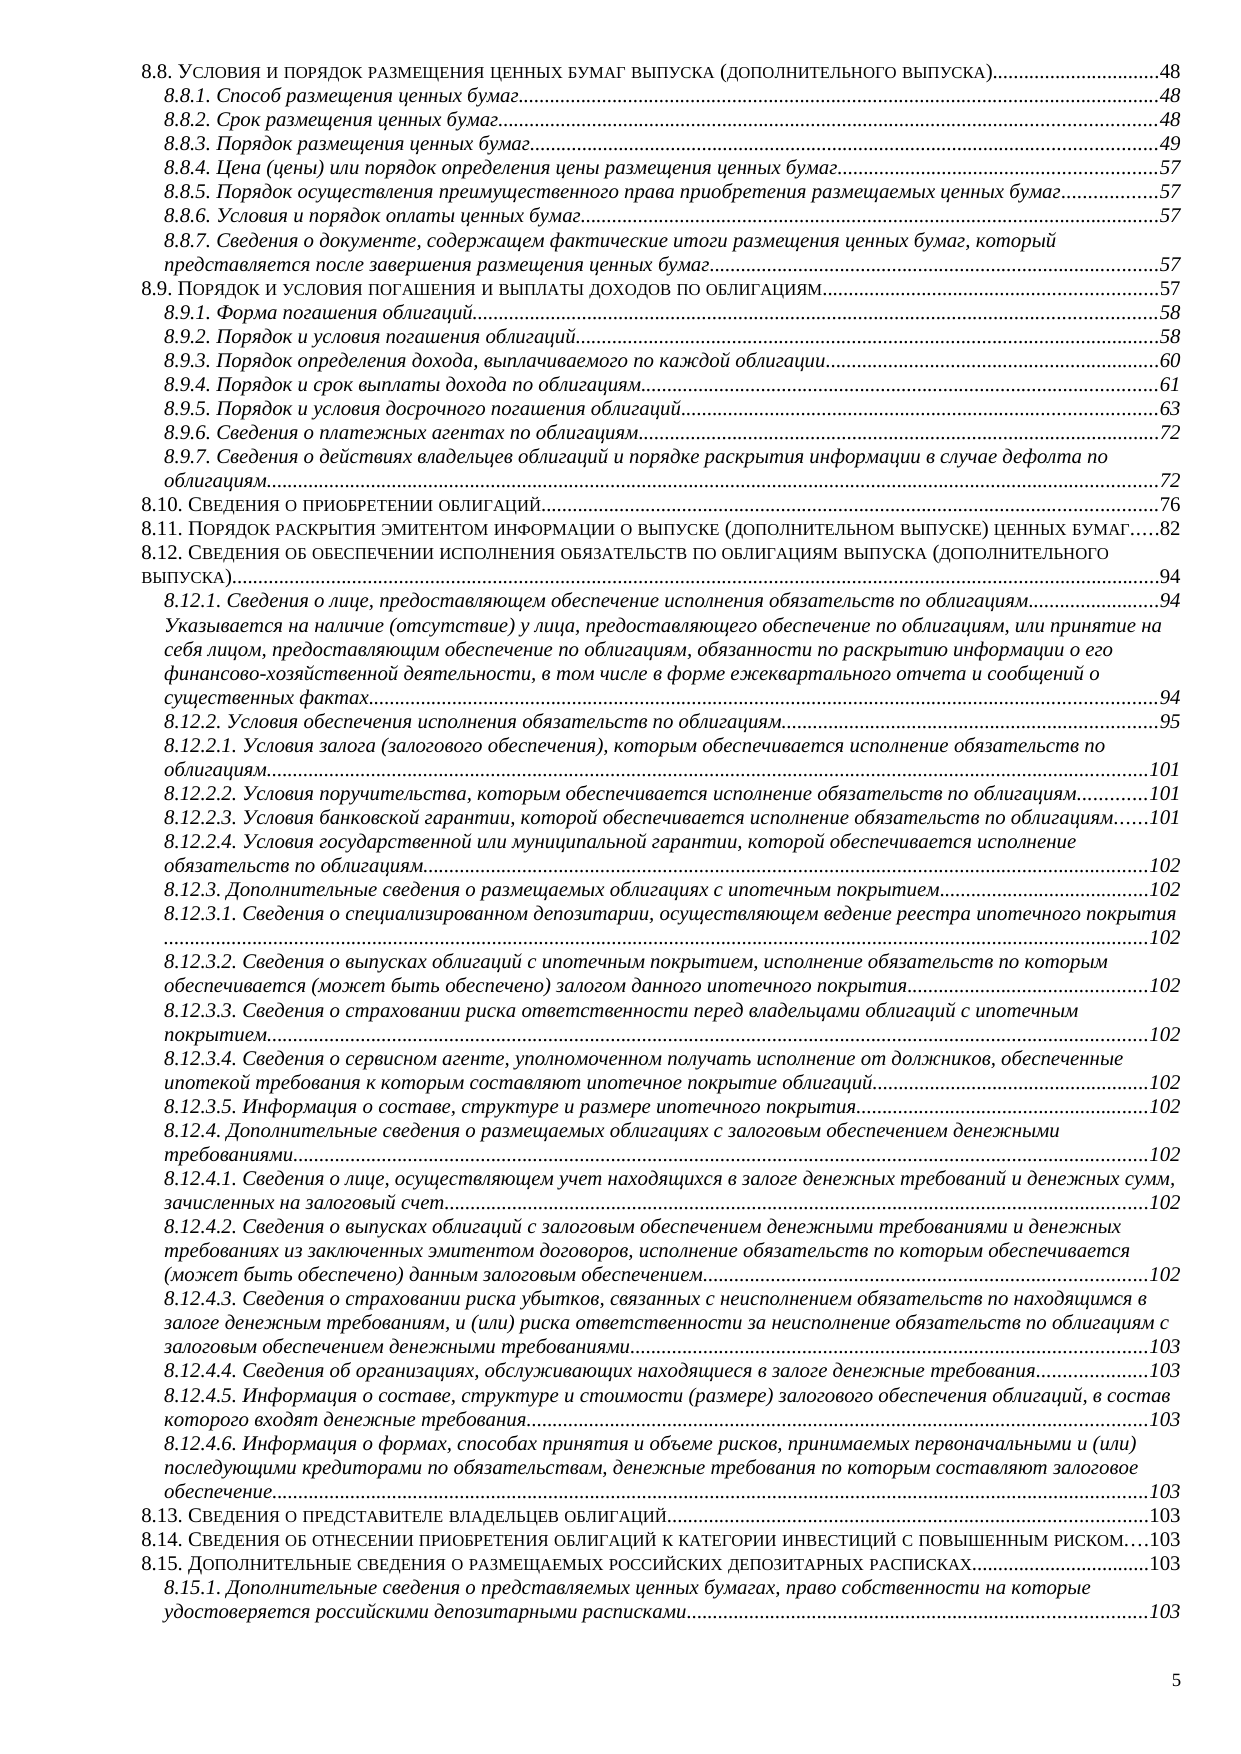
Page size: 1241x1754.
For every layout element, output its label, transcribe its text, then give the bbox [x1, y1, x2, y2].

text 8.12.3.3. Сведения о страховании риска ответственности перед владельцами облигаций с ипотечным покрытием 102 [164, 997, 1181, 1046]
text 8.12.4.5. Информация о составе, структуре и стоимости (размере) залогового обеспечения облигаций, в состав которого входят денежные требования 103 [164, 1382, 1181, 1431]
text 8.9.6. Сведения о платежных агентах по облигациям 72 [164, 420, 1181, 444]
text 8.12.3.1. Сведения о специализированном депозитарии, осуществляющем ведение реестра ипотечного покрытия 102 [164, 901, 1181, 949]
text 8.13. Сведения о представителе владельцев облигаций 103 [141, 1503, 1181, 1527]
text 8.8.7. Сведения о документе, содержащем фактические итоги размещения ценных бумаг, который представляется после завершения размещения ценных бумаг 57 [164, 227, 1181, 276]
text 8.12.4.2. Сведения о выпусках облигаций с залоговым обеспечением денежными требованиями и денежных требованиях из заключенных эмитентом договоров, исполнение обязательств по которым обеспечивается (может быть обеспечено) данным залоговым обеспечением 102 [164, 1214, 1181, 1286]
text Указывается на наличие (отсутствие) у лица, предоставляющего обеспечение по облигациям, или принятие на себя лицом, предоставляющим обеспечение по облигациям, обязанности по раскрытию информации о его финансово-хозяйственной деятельности, в том числе в форме ежеквартального отчета и сообщений о существенных фактах. 94 [164, 612, 1181, 709]
text 8.12.4.6. Информация о формах, способах принятия и объеме рисков, принимаемых первоначальными и (или) последующими кредиторами по обязательствам, денежные требования по которым составляют залоговое обеспечение 103 [164, 1431, 1181, 1503]
text 8.8.1. Способ размещения ценных бумаг 48 [164, 83, 1181, 107]
text 8.12.3. Дополнительные сведения о размещаемых облигациях с ипотечным покрытием 102 [164, 877, 1181, 901]
text 8.12.2.3. Условия банковской гарантии, которой обеспечивается исполнение обязательств по облигациям 101 [164, 805, 1181, 829]
text 8.12.3.5. Информация о составе, структуре и размере ипотечного покрытия 102 [164, 1094, 1181, 1118]
text 8.12.2.4. Условия государственной или муниципальной гарантии, которой обеспечивается исполнение обязательств по облигациям 102 [164, 829, 1181, 877]
text 8.12.2.1. Условия залога (залогового обеспечения), которым обеспечивается исполнение обязательств по облигациям 101 [164, 733, 1181, 781]
text 8.12.3.2. Сведения о выпусках облигаций с ипотечным покрытием, исполнение обязательств по которым обеспечивается (может быть обеспечено) залогом данного ипотечного покрытия 102 [164, 949, 1181, 997]
text 8.9.4. Порядок и срок выплаты дохода по облигациям 61 [164, 372, 1181, 396]
text 8.8.2. Срок размещения ценных бумаг 48 [164, 107, 1181, 131]
text 8.12.1. Сведения о лице, предоставляющем обеспечение исполнения обязательств по облигациям 94 [164, 588, 1181, 612]
text 8.12.4.4. Сведения об организациях, обслуживающих находящиеся в залоге денежные требования 103 [164, 1358, 1181, 1382]
text 8.12.4.3. Сведения о страховании риска убытков, связанных с неисполнением обязательств по находящимся в залоге денежным требованиям, и (или) риска ответственности за неисполнение обязательств по облигациям с залоговым обеспечением денежными требованиями 103 [164, 1286, 1181, 1358]
text 8.15. Дополнительные сведения о размещаемых российских депозитарных расписках 103 [141, 1551, 1181, 1575]
text 8.12.2. Условия обеспечения исполнения обязательств по облигациям 95 [164, 709, 1181, 733]
text 8.12.3.4. Сведения о сервисном агенте, уполномоченном получать исполнение от должников, обеспеченные ипотекой требования к которым составляют ипотечное покрытие облигаций 102 [164, 1046, 1181, 1094]
text 8.12. Сведения об обеспечении исполнения обязательств по облигациям выпуска (дополнительного выпуска) 94 [141, 540, 1181, 588]
text 8.9.7. Сведения о действиях владельцев облигаций и порядке раскрытия информации в случае дефолта по облигациям 72 [164, 444, 1181, 492]
text 8.11. Порядок раскрытия эмитентом информации о выпуске (дополнительном выпуске) ценных бумаг 82 [141, 516, 1181, 540]
text 8.10. Сведения о приобретении облигаций 76 [141, 492, 1181, 516]
text 8.9.3. Порядок определения дохода, выплачиваемого по каждой облигации 60 [164, 348, 1181, 372]
text 8.12.4. Дополнительные сведения о размещаемых облигациях с залоговым обеспечением денежными требованиями 102 [164, 1118, 1181, 1166]
text 8.9.1. Форма погашения облигаций 58 [164, 300, 1181, 324]
text 8.9.5. Порядок и условия досрочного погашения облигаций 63 [164, 396, 1181, 420]
text 8.9. Порядок и условия погашения и выплаты доходов по облигациям 57 [141, 276, 1181, 300]
text 8.8.4. Цена (цены) или порядок определения цены размещения ценных бумаг 57 [164, 155, 1181, 179]
text 8.8.3. Порядок размещения ценных бумаг 49 [164, 131, 1181, 155]
text 8.8.6. Условия и порядок оплаты ценных бумаг 57 [164, 203, 1181, 227]
text 8.12.4.1. Сведения о лице, осуществляющем учет находящихся в залоге денежных требований и денежных сумм, зачисленных на залоговый счет 102 [164, 1166, 1181, 1214]
text 8.8. Условия и порядок размещения ценных бумаг выпуска (дополнительного выпуска) 48 [141, 59, 1181, 83]
text 8.15.1. Дополнительные сведения о представляемых ценных бумагах, право собственности на которые удостоверяется российскими депозитарными расписками 103 [164, 1575, 1181, 1623]
text 8.14. Сведения об отнесении приобретения облигаций к категории инвестиций с повышенным риском 103 [141, 1527, 1181, 1551]
text 8.9.2. Порядок и условия погашения облигаций 58 [164, 324, 1181, 348]
text 8.8.5. Порядок осуществления преимущественного права приобретения размещаемых ценных бумаг 57 [164, 179, 1181, 203]
text 8.12.2.2. Условия поручительства, которым обеспечивается исполнение обязательств по облигациям 101 [164, 781, 1181, 805]
